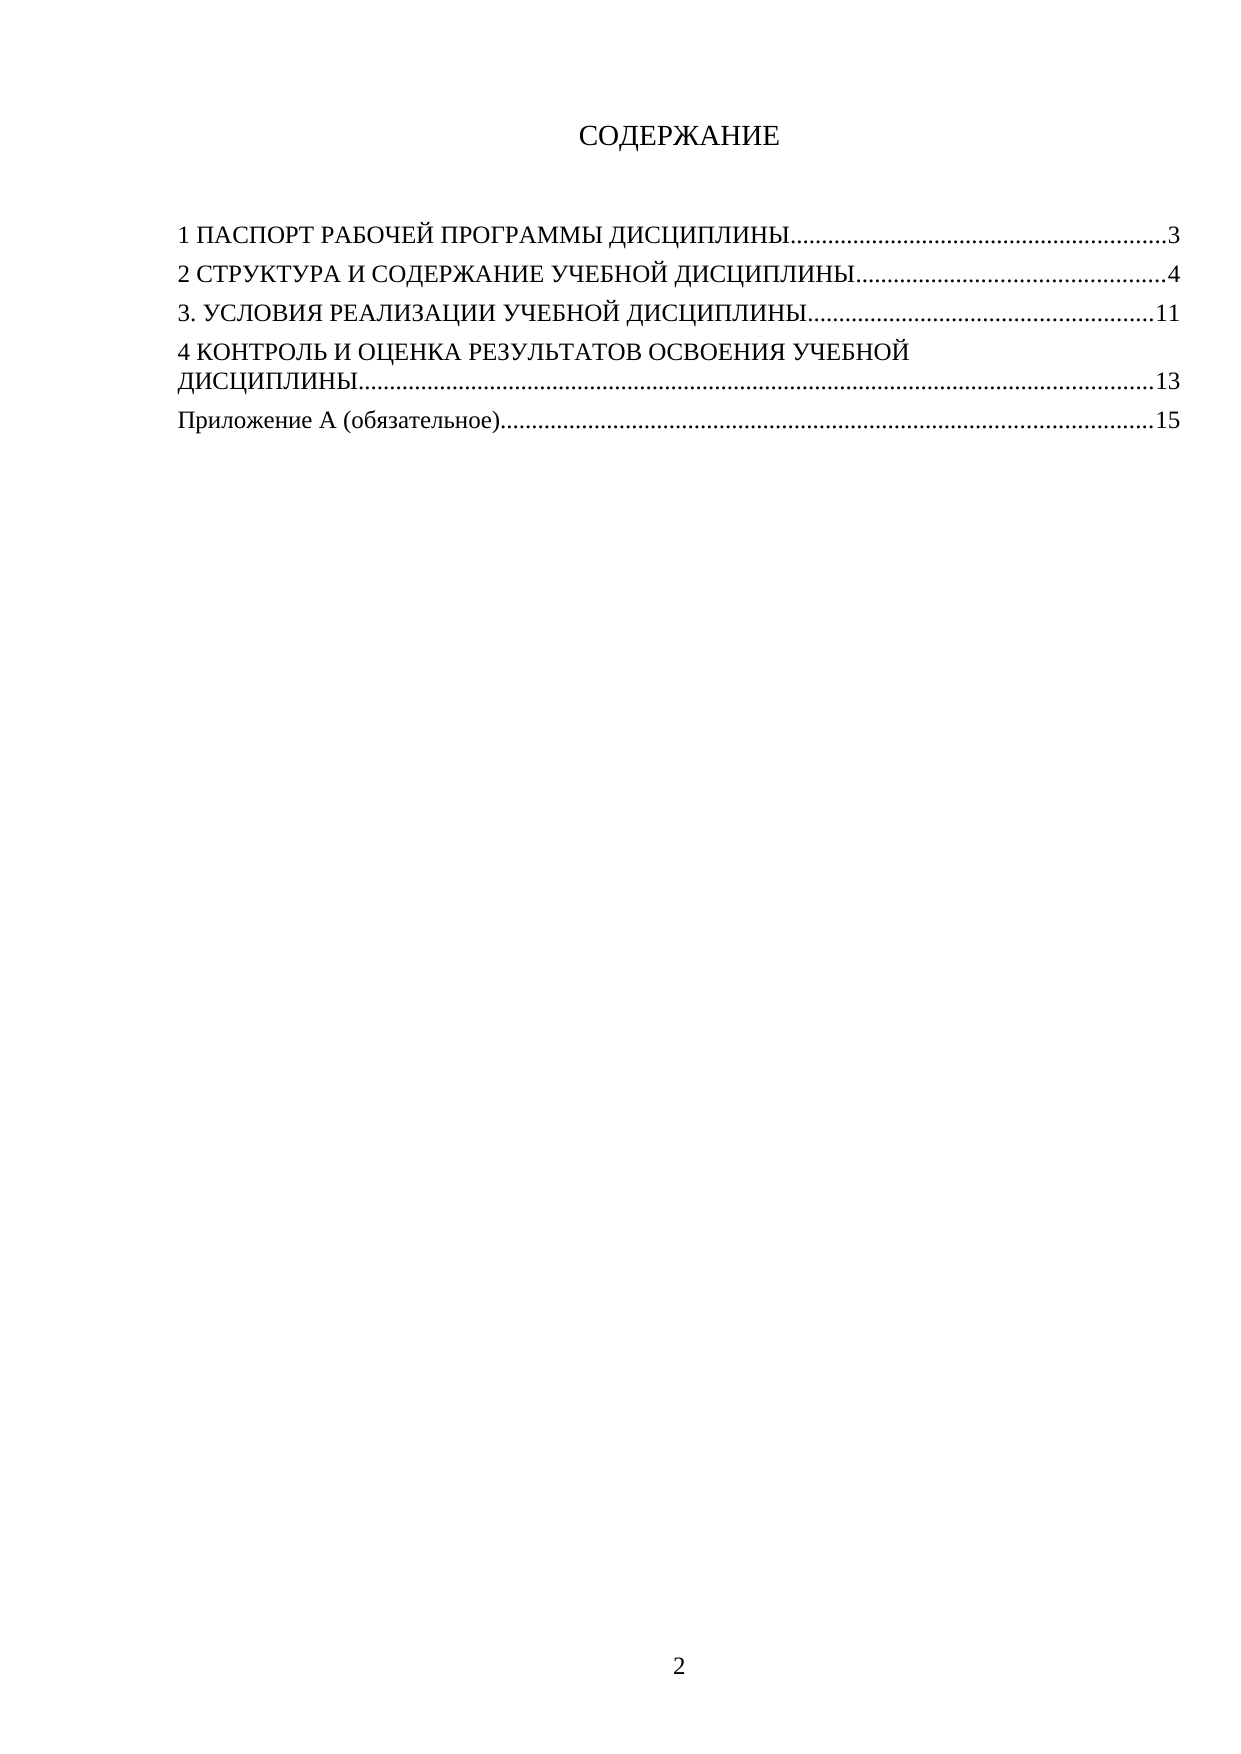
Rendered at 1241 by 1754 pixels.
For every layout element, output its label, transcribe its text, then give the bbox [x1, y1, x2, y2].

text СОДЕРЖАНИЕ [177, 118, 1181, 152]
